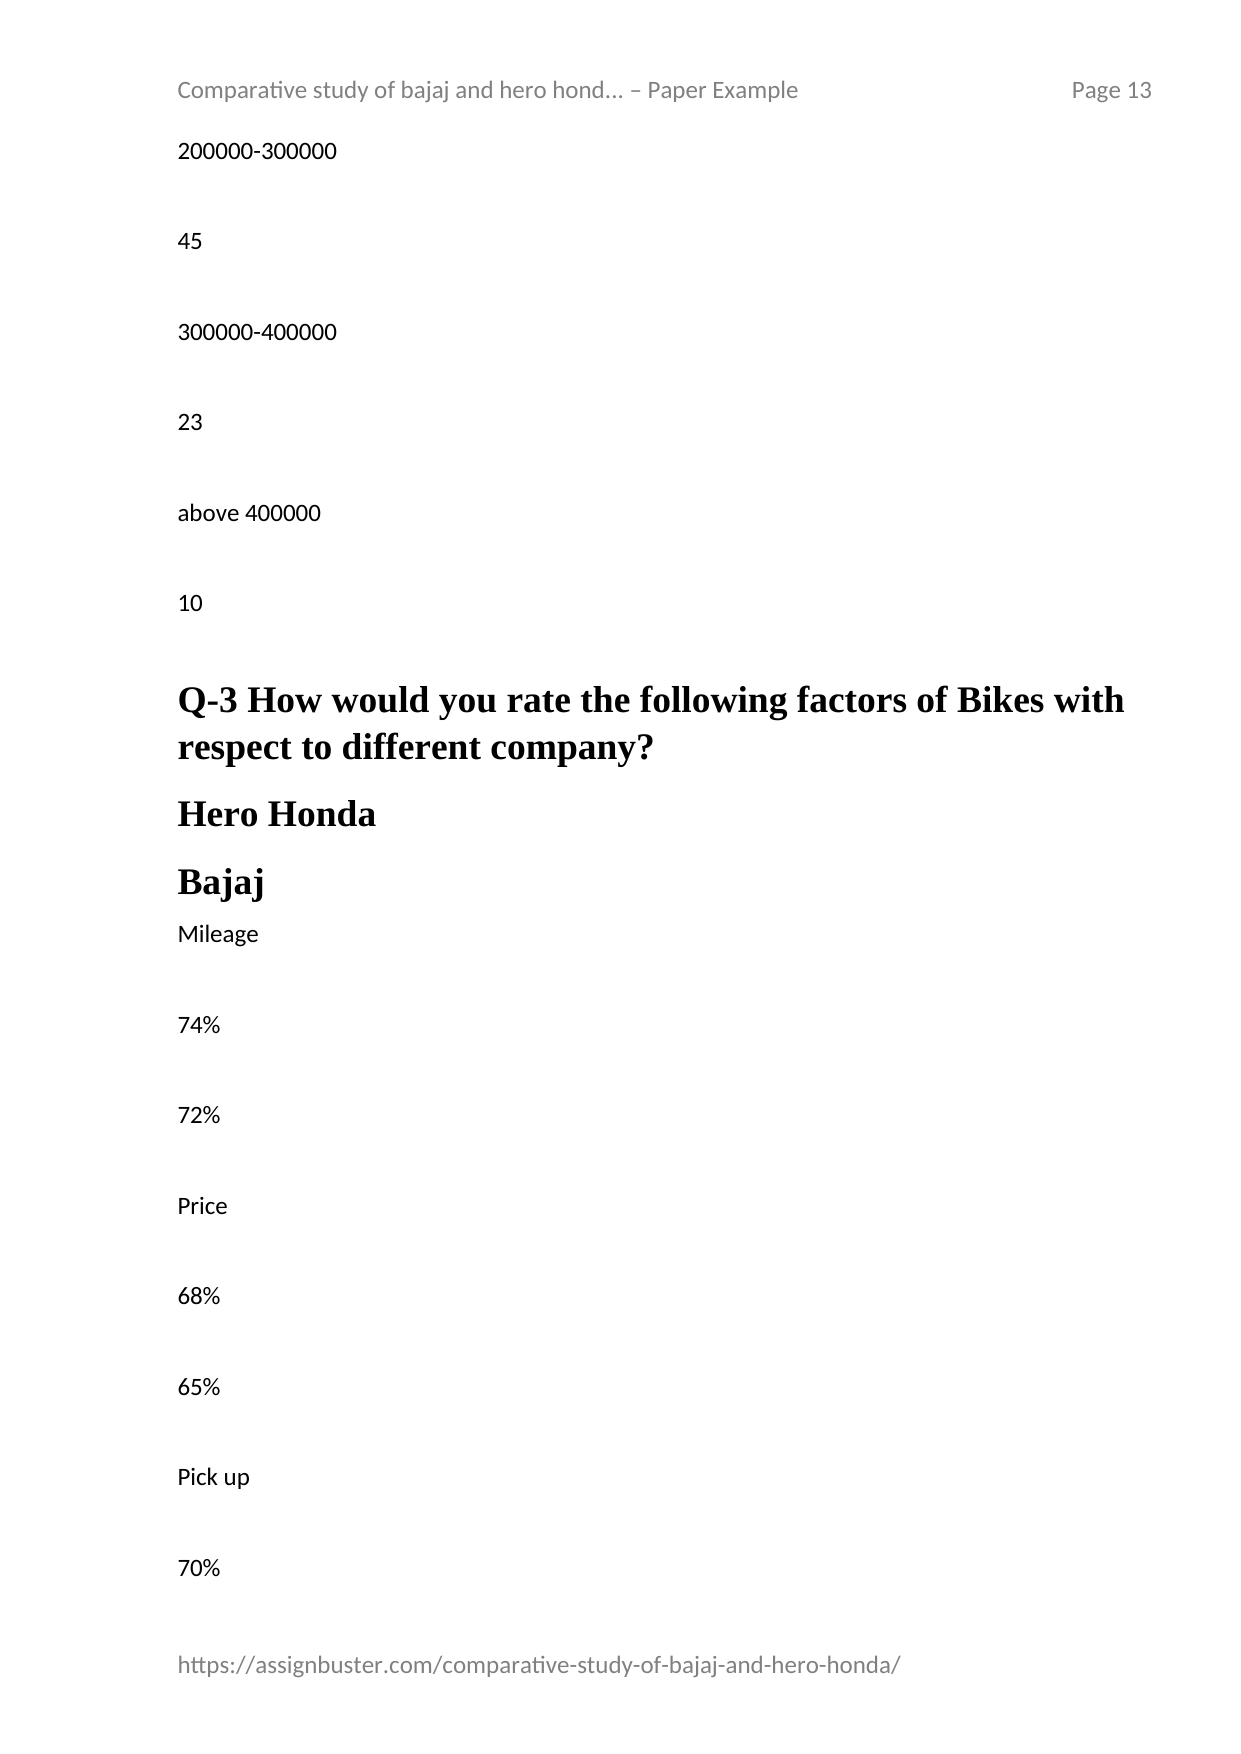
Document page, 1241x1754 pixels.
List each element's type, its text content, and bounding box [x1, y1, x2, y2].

text Mileage [177, 918, 1152, 949]
text 74% [177, 1009, 1152, 1039]
text 45 [177, 225, 1152, 256]
text 70% [177, 1552, 1152, 1582]
text Price [177, 1190, 1152, 1220]
subtitle Hero Honda [177, 792, 1152, 835]
text 200000-300000 [177, 135, 1152, 165]
text 10 [177, 587, 1152, 618]
text 300000-400000 [177, 316, 1152, 346]
text 23 [177, 406, 1152, 437]
subtitle Bajaj [177, 859, 1152, 902]
text 72% [177, 1099, 1152, 1130]
text Pick up [177, 1461, 1152, 1492]
text 65% [177, 1371, 1152, 1401]
subtitle Q-3 How would you rate the following factors of Bikes with respect to different company? [177, 678, 1152, 768]
text 68% [177, 1280, 1152, 1311]
text above 400000 [177, 497, 1152, 527]
